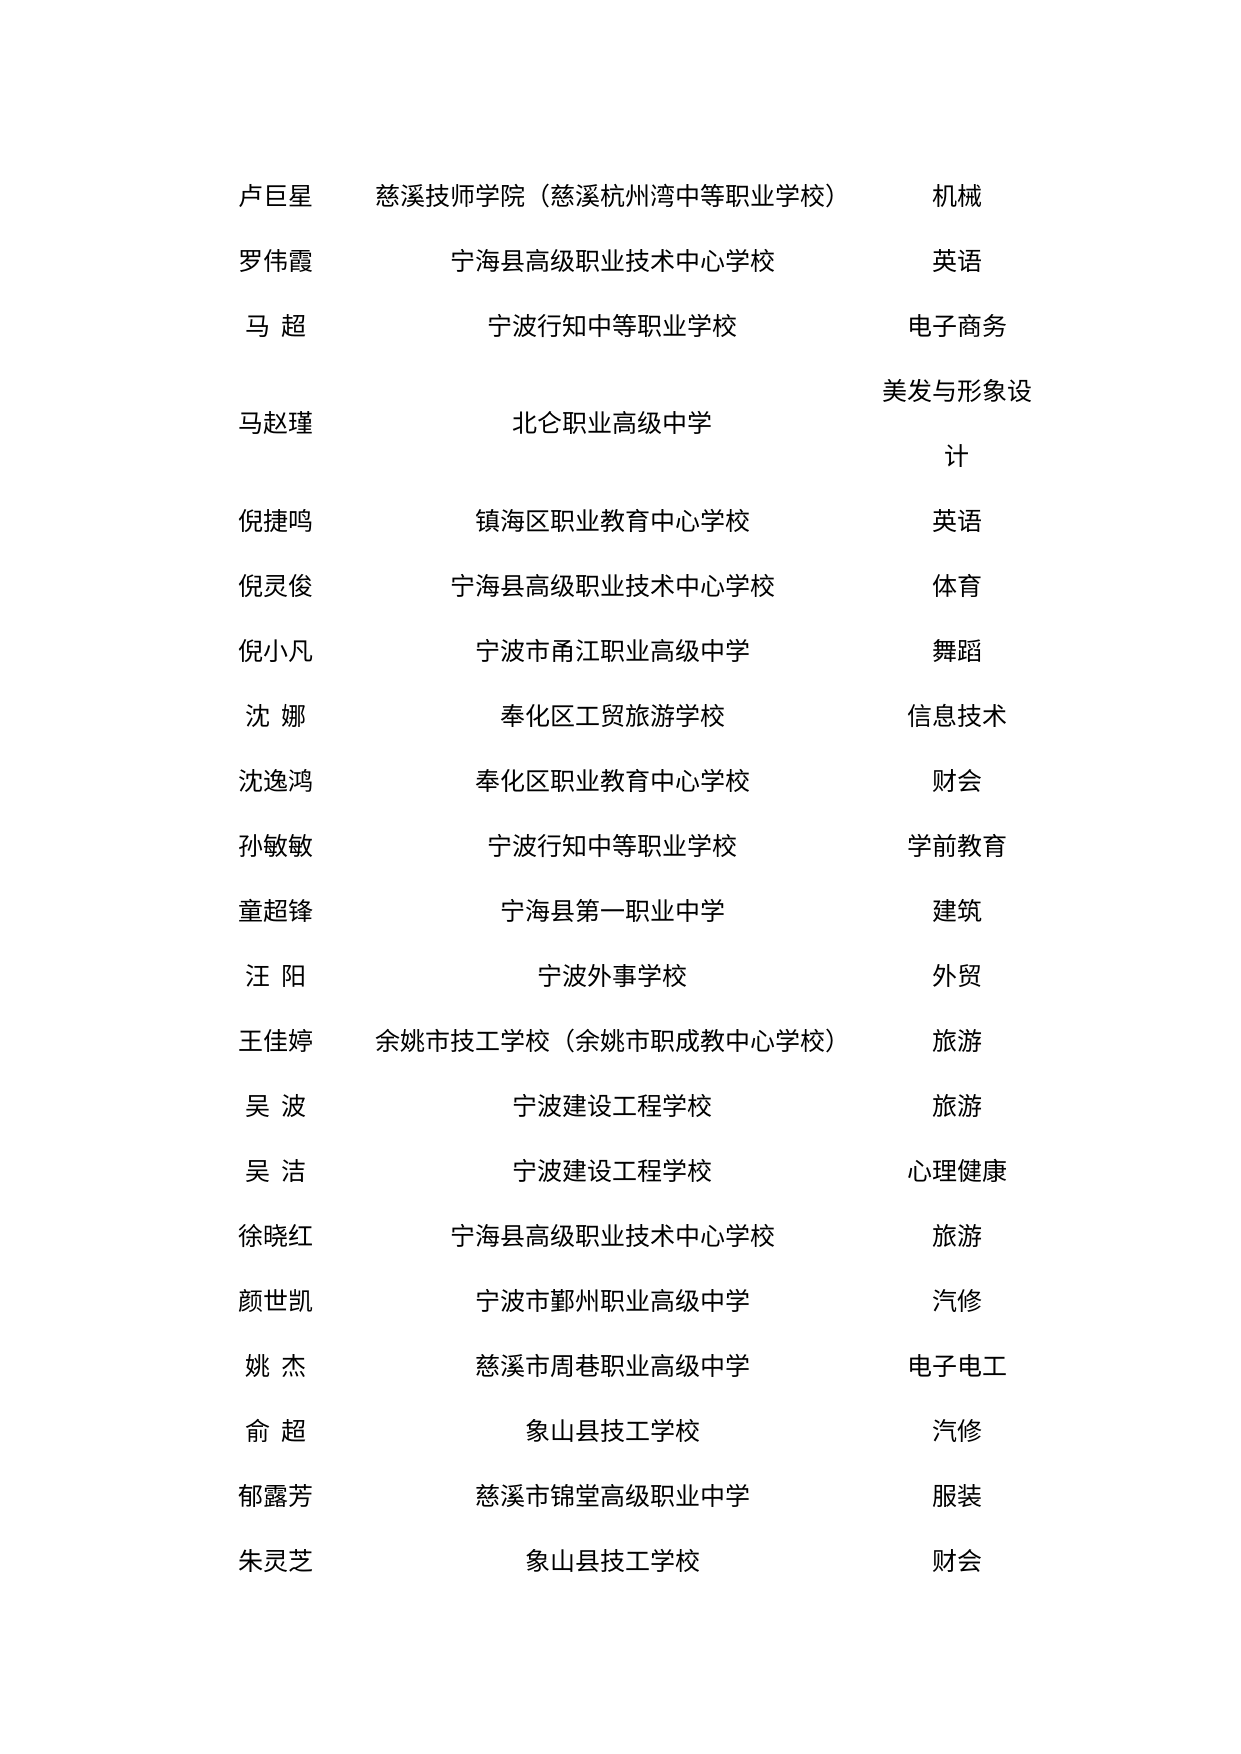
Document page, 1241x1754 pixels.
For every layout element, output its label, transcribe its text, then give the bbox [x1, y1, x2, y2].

table_cell 沈逸鸿 [192, 747, 359, 812]
table_cell 汽修 [865, 1397, 1048, 1462]
table_cell 宁波外事学校 [359, 942, 865, 1007]
table_cell 汽修 [865, 1267, 1048, 1332]
table_cell 学前教育 [865, 812, 1048, 877]
table_cell 财会 [865, 1527, 1048, 1592]
table_cell 慈溪市锦堂高级职业中学 [359, 1462, 865, 1527]
table_cell 姚 杰 [192, 1332, 359, 1397]
table_cell 英语 [865, 487, 1048, 552]
table_cell 孙敏敏 [192, 812, 359, 877]
table_cell 宁海县第一职业中学 [359, 877, 865, 942]
table_cell 象山县技工学校 [359, 1397, 865, 1462]
table_cell 宁海县高级职业技术中心学校 [359, 1202, 865, 1267]
table_cell 外贸 [865, 942, 1048, 1007]
table_cell 罗伟霞 [192, 227, 359, 292]
table_cell 宁海县高级职业技术中心学校 [359, 552, 865, 617]
table_cell 旅游 [865, 1202, 1048, 1267]
table_cell 童超锋 [192, 877, 359, 942]
table_cell 徐晓红 [192, 1202, 359, 1267]
table_cell 心理健康 [865, 1137, 1048, 1202]
table_cell 倪灵俊 [192, 552, 359, 617]
table_cell 郁露芳 [192, 1462, 359, 1527]
table_cell 体育 [865, 552, 1048, 617]
table_cell 象山县技工学校 [359, 1527, 865, 1592]
table_cell 余姚市技工学校（余姚市职成教中心学校） [359, 1007, 865, 1072]
table_cell 慈溪技师学院（慈溪杭州湾中等职业学校） [359, 162, 865, 227]
table_cell 宁波行知中等职业学校 [359, 292, 865, 357]
table_cell 宁波建设工程学校 [359, 1137, 865, 1202]
table_cell 吴 波 [192, 1072, 359, 1137]
table_cell 电子商务 [865, 292, 1048, 357]
table_cell 奉化区工贸旅游学校 [359, 682, 865, 747]
table_cell 朱灵芝 [192, 1527, 359, 1592]
table_cell 王佳婷 [192, 1007, 359, 1072]
table_cell 旅游 [865, 1072, 1048, 1137]
table_cell 旅游 [865, 1007, 1048, 1072]
table_cell 奉化区职业教育中心学校 [359, 747, 865, 812]
table_cell 建筑 [865, 877, 1048, 942]
table_cell 财会 [865, 747, 1048, 812]
table_cell 信息技术 [865, 682, 1048, 747]
table_cell 宁海县高级职业技术中心学校 [359, 227, 865, 292]
table_cell 倪捷鸣 [192, 487, 359, 552]
table_cell 马赵瑾 [192, 357, 359, 487]
table_cell 舞蹈 [865, 617, 1048, 682]
table_cell 电子电工 [865, 1332, 1048, 1397]
table_cell 宁波行知中等职业学校 [359, 812, 865, 877]
table_cell 宁波建设工程学校 [359, 1072, 865, 1137]
table_cell 倪小凡 [192, 617, 359, 682]
table_cell 机械 [865, 162, 1048, 227]
table_cell 美发与形象设计 [865, 357, 1048, 487]
table_cell 汪 阳 [192, 942, 359, 1007]
table_cell 英语 [865, 227, 1048, 292]
table_cell 吴 洁 [192, 1137, 359, 1202]
table_cell 服装 [865, 1462, 1048, 1527]
table_cell 宁波市甬江职业高级中学 [359, 617, 865, 682]
table_cell 沈 娜 [192, 682, 359, 747]
table_cell 颜世凯 [192, 1267, 359, 1332]
table_cell 俞 超 [192, 1397, 359, 1462]
table_cell 北仑职业高级中学 [359, 357, 865, 487]
table_cell 宁波市鄞州职业高级中学 [359, 1267, 865, 1332]
table_cell 马 超 [192, 292, 359, 357]
table_cell 卢巨星 [192, 162, 359, 227]
table_cell 镇海区职业教育中心学校 [359, 487, 865, 552]
table_cell 慈溪市周巷职业高级中学 [359, 1332, 865, 1397]
